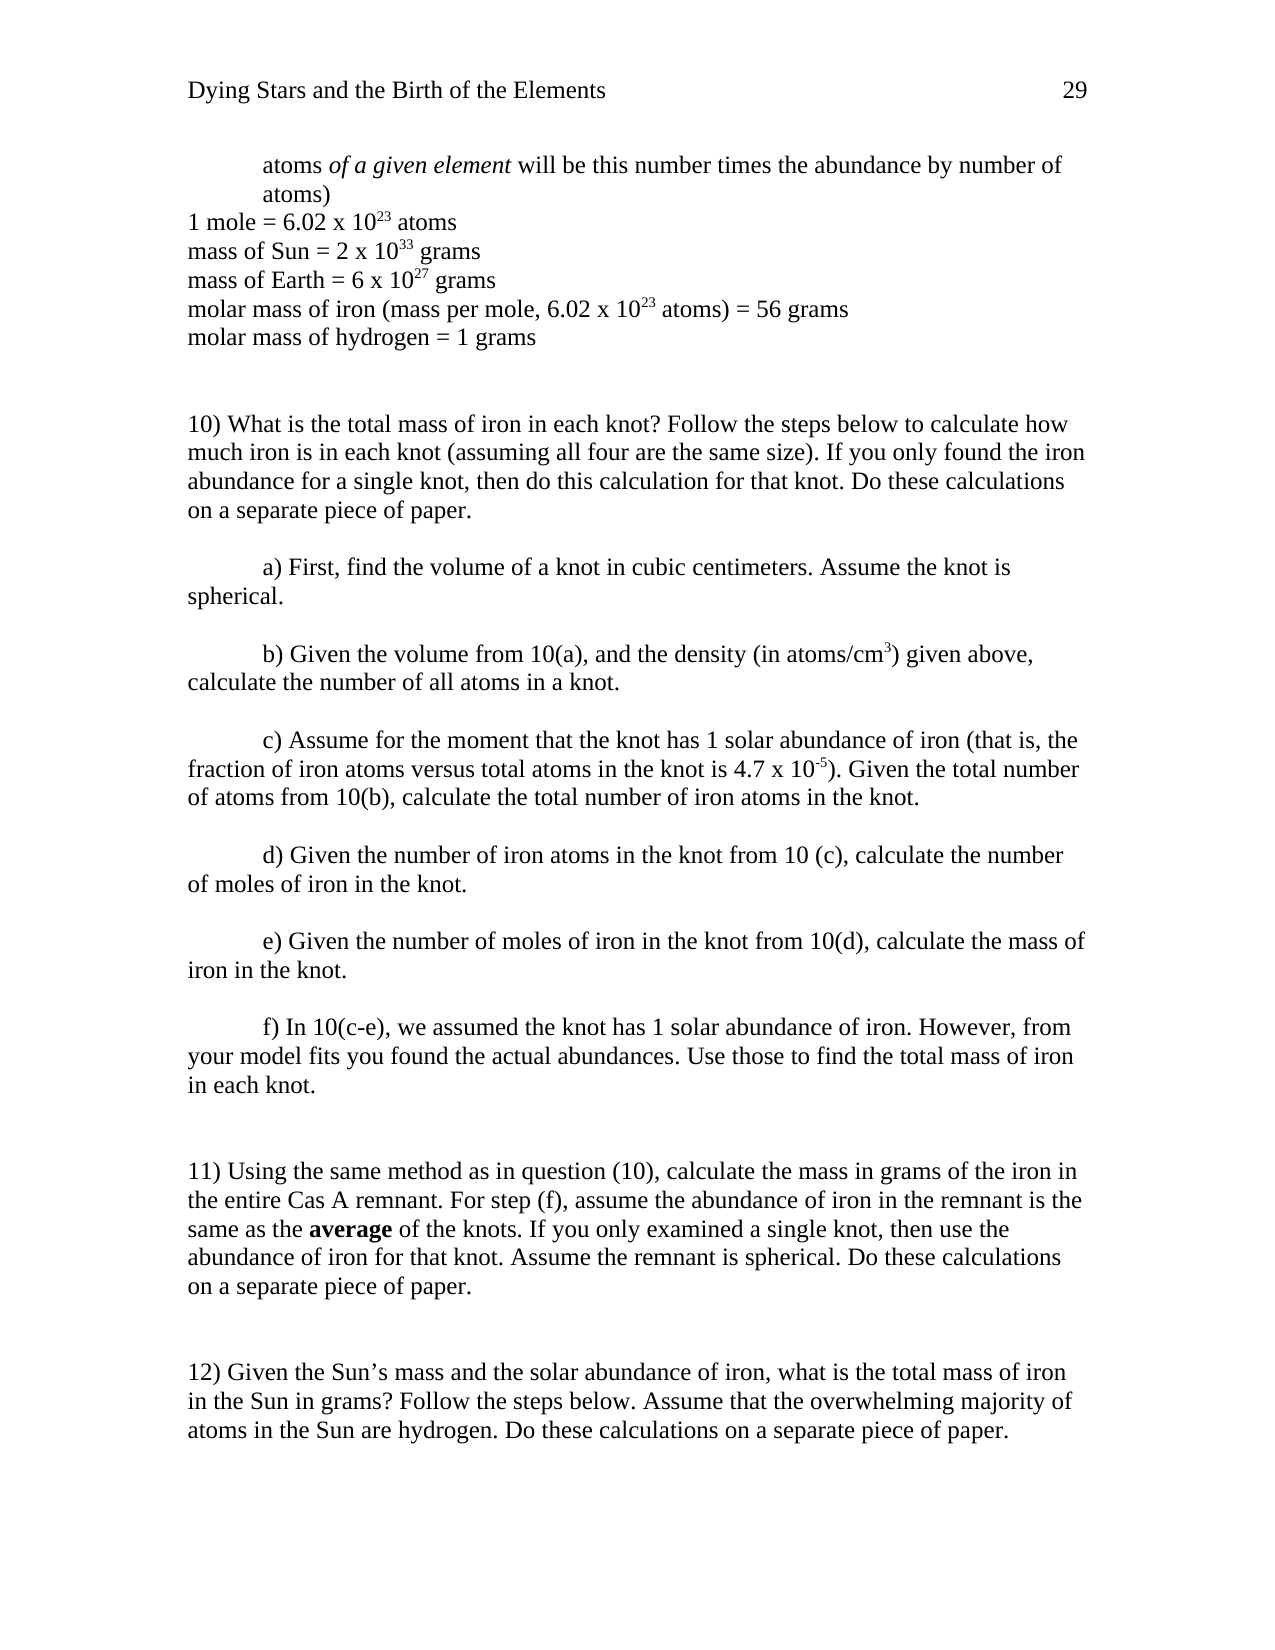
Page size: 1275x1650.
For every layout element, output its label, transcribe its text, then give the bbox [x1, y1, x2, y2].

text 1 mole = 6.02 x 1023 atoms [187, 207, 1087, 236]
text atoms of a given element will be this number times the abundance by number of [187, 150, 1087, 179]
text mass of Earth = 6 x 1027 grams [187, 265, 1087, 294]
text a) First, find the volume of a knot in cubic centimeters. Assume the knot is spherical. [187, 552, 1087, 610]
text c) Assume for the moment that the knot has 1 solar abundance of iron (that is, the fraction of iron atoms versus total atoms in the knot is 4.7 x 10-5). Given the total number of atoms from 10(b), calculate the total number of iron atoms in the knot. [187, 725, 1087, 811]
text 12) Given the Sun’s mass and the solar abundance of iron, what is the total mass of iron in the Sun in grams? Follow the steps below. Assume that the overwhelming majority of atoms in the Sun are hydrogen. Do these calculations on a separate piece of paper. [187, 1357, 1087, 1444]
text 10) What is the total mass of iron in each knot? Follow the steps below to calculate how much iron is in each knot (assuming all four are the same size). If you only found the iron abundance for a single knot, then do this calculation for that knot. Do these calculations on a separate piece of paper. [187, 409, 1087, 524]
text b) Given the volume from 10(a), and the density (in atoms/cm3) given above, calculate the number of all atoms in a knot. [187, 639, 1087, 696]
text f) In 10(c-e), we assumed the knot has 1 solar abundance of iron. However, from your model fits you found the actual abundances. Use those to find the total mass of iron in each knot. [187, 1012, 1087, 1099]
text molar mass of hydrogen = 1 grams [187, 322, 1087, 351]
text d) Given the number of iron atoms in the knot from 10 (c), calculate the number of moles of iron in the knot. [187, 840, 1087, 897]
text e) Given the number of moles of iron in the knot from 10(d), calculate the mass of iron in the knot. [187, 926, 1087, 984]
text molar mass of iron (mass per mole, 6.02 x 1023 atoms) = 56 grams [187, 294, 1087, 322]
text atoms) [187, 179, 1087, 207]
text 11) Using the same method as in question (10), calculate the mass in grams of the iron in the entire Cas A remnant. For step (f), assume the abundance of iron in the remnant is the same as the average of the knots. If you only examined a single knot, then use the abundance of iron for that knot. Assume the remnant is spherical. Do these calculations on a separate piece of paper. [187, 1156, 1087, 1300]
text mass of Sun = 2 x 1033 grams [187, 236, 1087, 265]
